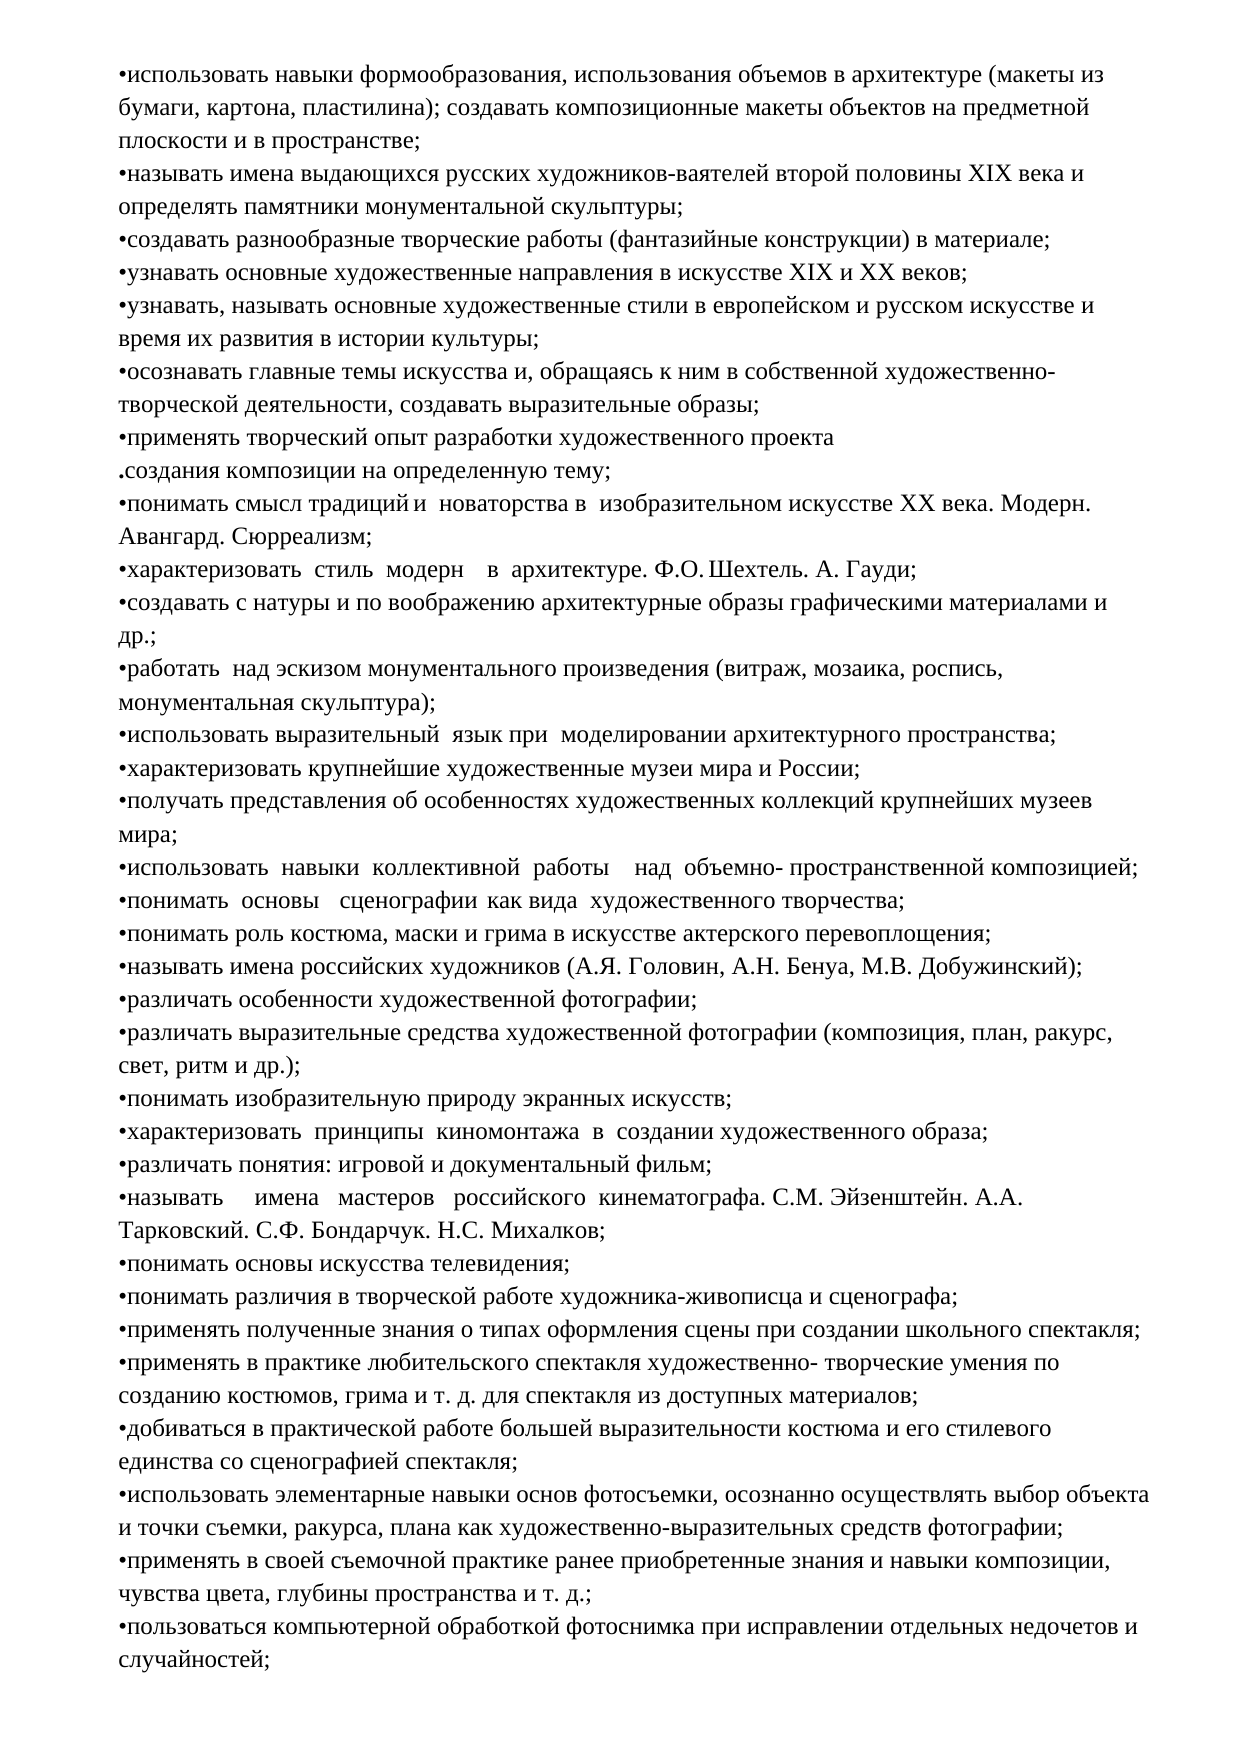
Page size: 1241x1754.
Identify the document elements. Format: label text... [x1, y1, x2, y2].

text •понимать основы искусства телевидения; [118, 1248, 1152, 1277]
text •работать над эскизом монументального произведения (витраж, мозаика, роспись, монументальная скульптура); [118, 653, 1152, 715]
text •различать понятия: игровой и документальный фильм; [118, 1149, 1152, 1178]
text •применять полученные знания о типах оформления сцены при создании школьного спектакля; [118, 1314, 1152, 1343]
text •понимать смысл традиций и новаторства в изобразительном искусстве XX века. Модерн. Авангард. Сюрреализм; [118, 488, 1152, 550]
text •характеризовать принципы киномонтажа в создании художественного образа; [118, 1116, 1152, 1144]
text •применять творческий опыт разработки художественного проекта [118, 422, 1152, 451]
text •понимать изобразительную природу экранных искусств; [118, 1083, 1152, 1112]
text •использовать выразительный язык при моделировании архитектурного пространства; [118, 719, 1152, 748]
text .создания композиции на определенную тему; [118, 455, 1152, 484]
text •понимать основы сценографии как вида художественного творчества; [118, 885, 1152, 913]
text •пользоваться компьютерной обработкой фотоснимка при исправлении отдельных недочетов и случайностей; [118, 1611, 1152, 1673]
text •использовать элементарные навыки основ фотосъемки, осознанно осуществлять выбор объекта и точки съемки, ракурса, плана как художественно-выразительных средств фотографии; [118, 1479, 1152, 1541]
text •характеризовать крупнейшие художественные музеи мира и России; [118, 753, 1152, 781]
text •различать выразительные средства художественной фотографии (композиция, план, ракурс, свет, ритм и др.); [118, 1017, 1152, 1078]
text •осознавать главные темы искусства и, обращаясь к ним в собственной художественно-творческой деятельности, создавать выразительные образы; [118, 356, 1152, 418]
text •характеризовать стиль модерн в архитектуре. Ф.О. Шехтель. А. Гауди; [118, 554, 1152, 583]
text •применять в своей съемочной практике ранее приобретенные знания и навыки композиции, чувства цвета, глубины пространства и т. д.; [118, 1545, 1152, 1607]
text •использовать навыки формообразования, использования объемов в архитектуре (макеты из бумаги, картона, пластилина); создавать композиционные макеты объектов на предметной плоскости и в пространстве; [118, 59, 1152, 154]
text •называть имена российских художников (А.Я. Головин, А.Н. Бенуа, М.В. Добужинский); [118, 951, 1152, 979]
text •понимать роль костюма, маски и грима в искусстве актерского перевоплощения; [118, 918, 1152, 946]
text •называть имена выдающихся русских художников-ваятелей второй половины XIX века и определять памятники монументальной скульптуры; [118, 158, 1152, 220]
text •понимать различия в творческой работе художника-живописца и сценографа; [118, 1281, 1152, 1310]
text •применять в практике любительского спектакля художественно- творческие умения по созданию костюмов, грима и т. д. для спектакля из доступных материалов; [118, 1347, 1152, 1409]
text •получать представления об особенностях художественных коллекций крупнейших музеев мира; [118, 786, 1152, 847]
text •узнавать основные художественные направления в искусстве XIX и XX веков; [118, 257, 1152, 286]
text •различать особенности художественной фотографии; [118, 984, 1152, 1012]
text •создавать разнообразные творческие работы (фантазийные конструкции) в материале; [118, 224, 1152, 253]
text •узнавать, называть основные художественные стили в европейском и русском искусстве и время их развития в истории культуры; [118, 290, 1152, 352]
text •называть имена мастеров российского кинематографа. С.М. Эйзенштейн. А.А. Тарковский. С.Ф. Бондарчук. Н.С. Михалков; [118, 1182, 1152, 1244]
text •создавать с натуры и по воображению архитектурные образы графическими материалами и др.; [118, 587, 1152, 649]
text •добиваться в практической работе большей выразительности костюма и его стилевого единства со сценографией спектакля; [118, 1413, 1152, 1475]
text •использовать навыки коллективной работы над объемно- пространственной композицией; [118, 852, 1152, 880]
